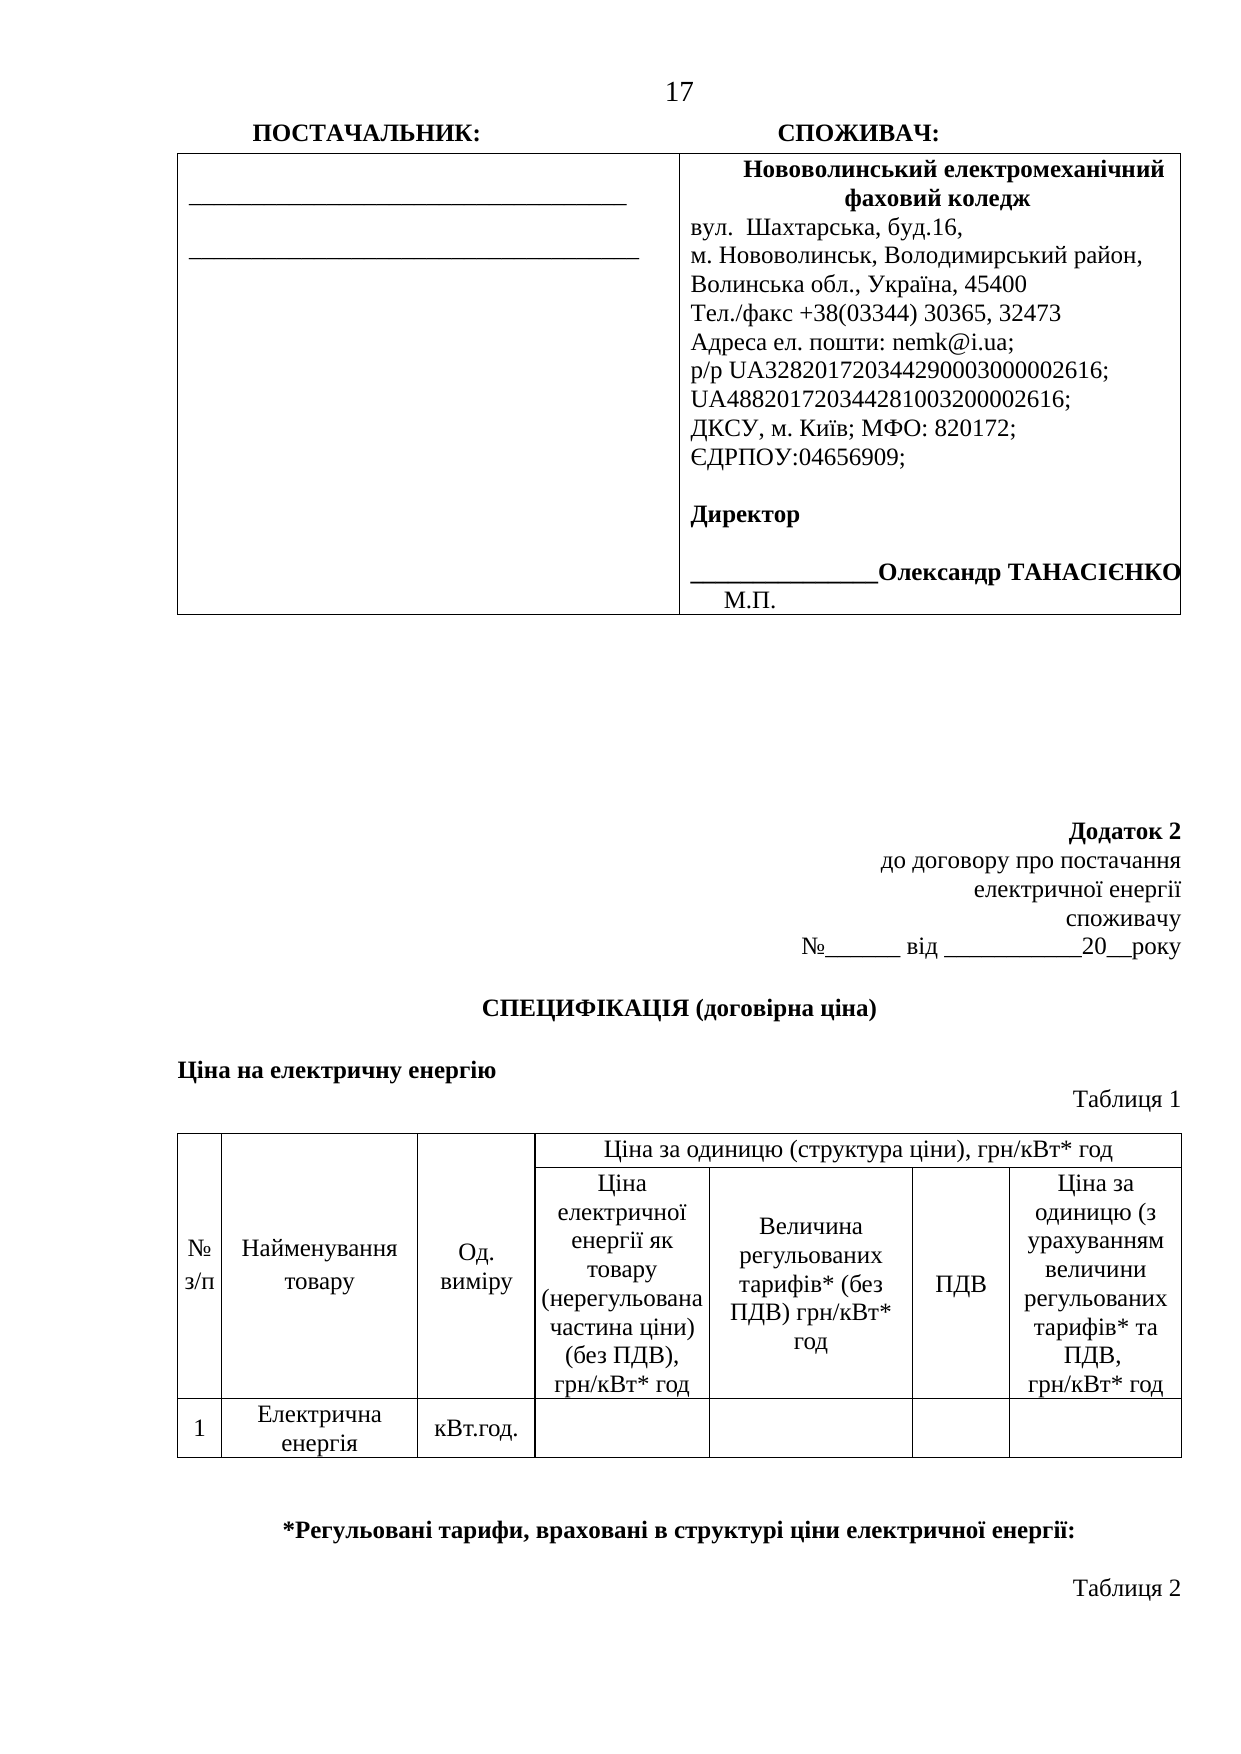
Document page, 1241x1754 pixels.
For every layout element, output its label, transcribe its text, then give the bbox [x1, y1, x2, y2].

text Ціна на електричну енергію [177, 1055, 1181, 1084]
table_cell [913, 1399, 1009, 1457]
table_header Нововолинський електромеханічний фаховий коледж вул. Шахтарська, буд.16, м. Нововолинськ, Володимирський район, Волинська обл., Україна, 45400 Тел./факс +38(03344) 30365, 32473 Адреса ел. пошти: nemk@i.ua; р/р UA328201720344290003000002616; UA488201720344281003200002616; ДКСУ, м. Київ; МФО: 820172; ЄДРПОУ:04656909; Директор _______________Олександр ТАНАСІЄНКО М.П. [680, 154, 1180, 614]
text електричної енергії споживачу [841, 874, 1181, 931]
table_cell [1010, 1399, 1181, 1457]
text Додаток 2 [841, 816, 1181, 845]
table_header № з/п [178, 1134, 221, 1398]
table_cell ПДВ [913, 1168, 1009, 1398]
table_header ___________________________________ ____________________________________ [178, 154, 679, 614]
table_header Ціна за одиницю (структура ціни), грн/кВт* год [536, 1134, 1181, 1167]
text Таблиця 2 [177, 1573, 1181, 1601]
text №______ від ___________20__року [177, 931, 1181, 960]
table_cell Ціна за одиницю (з урахуванням величини регульованих тарифів* та ПДВ, грн/кВт* год [1010, 1168, 1181, 1398]
table_cell кВт.год. [418, 1399, 534, 1457]
table_cell Електрична енергія [222, 1399, 417, 1457]
table_header Од. виміру [418, 1134, 534, 1398]
table_header Найменування товару [222, 1134, 417, 1398]
table_cell Ціна електричної енергії як товару (нерегульована частина ціни) (без ПДВ), грн/кВт* год [536, 1168, 709, 1398]
table_cell Величина регульованих тарифів* (без ПДВ) грн/кВт* год [710, 1168, 912, 1398]
text Таблиця 1 [177, 1084, 1181, 1112]
table_cell [536, 1399, 709, 1457]
text СПЕЦИФІКАЦІЯ (договірна ціна) [177, 993, 1181, 1022]
table_cell [710, 1399, 912, 1457]
text ПОСТАЧАЛЬНИК: СПОЖИВАЧ: [177, 118, 1181, 147]
text *Регульовані тарифи, враховані в структурі ціни електричної енергії: [177, 1515, 1181, 1544]
table_cell 1 [178, 1399, 221, 1457]
text до договору про постачання [841, 845, 1181, 874]
